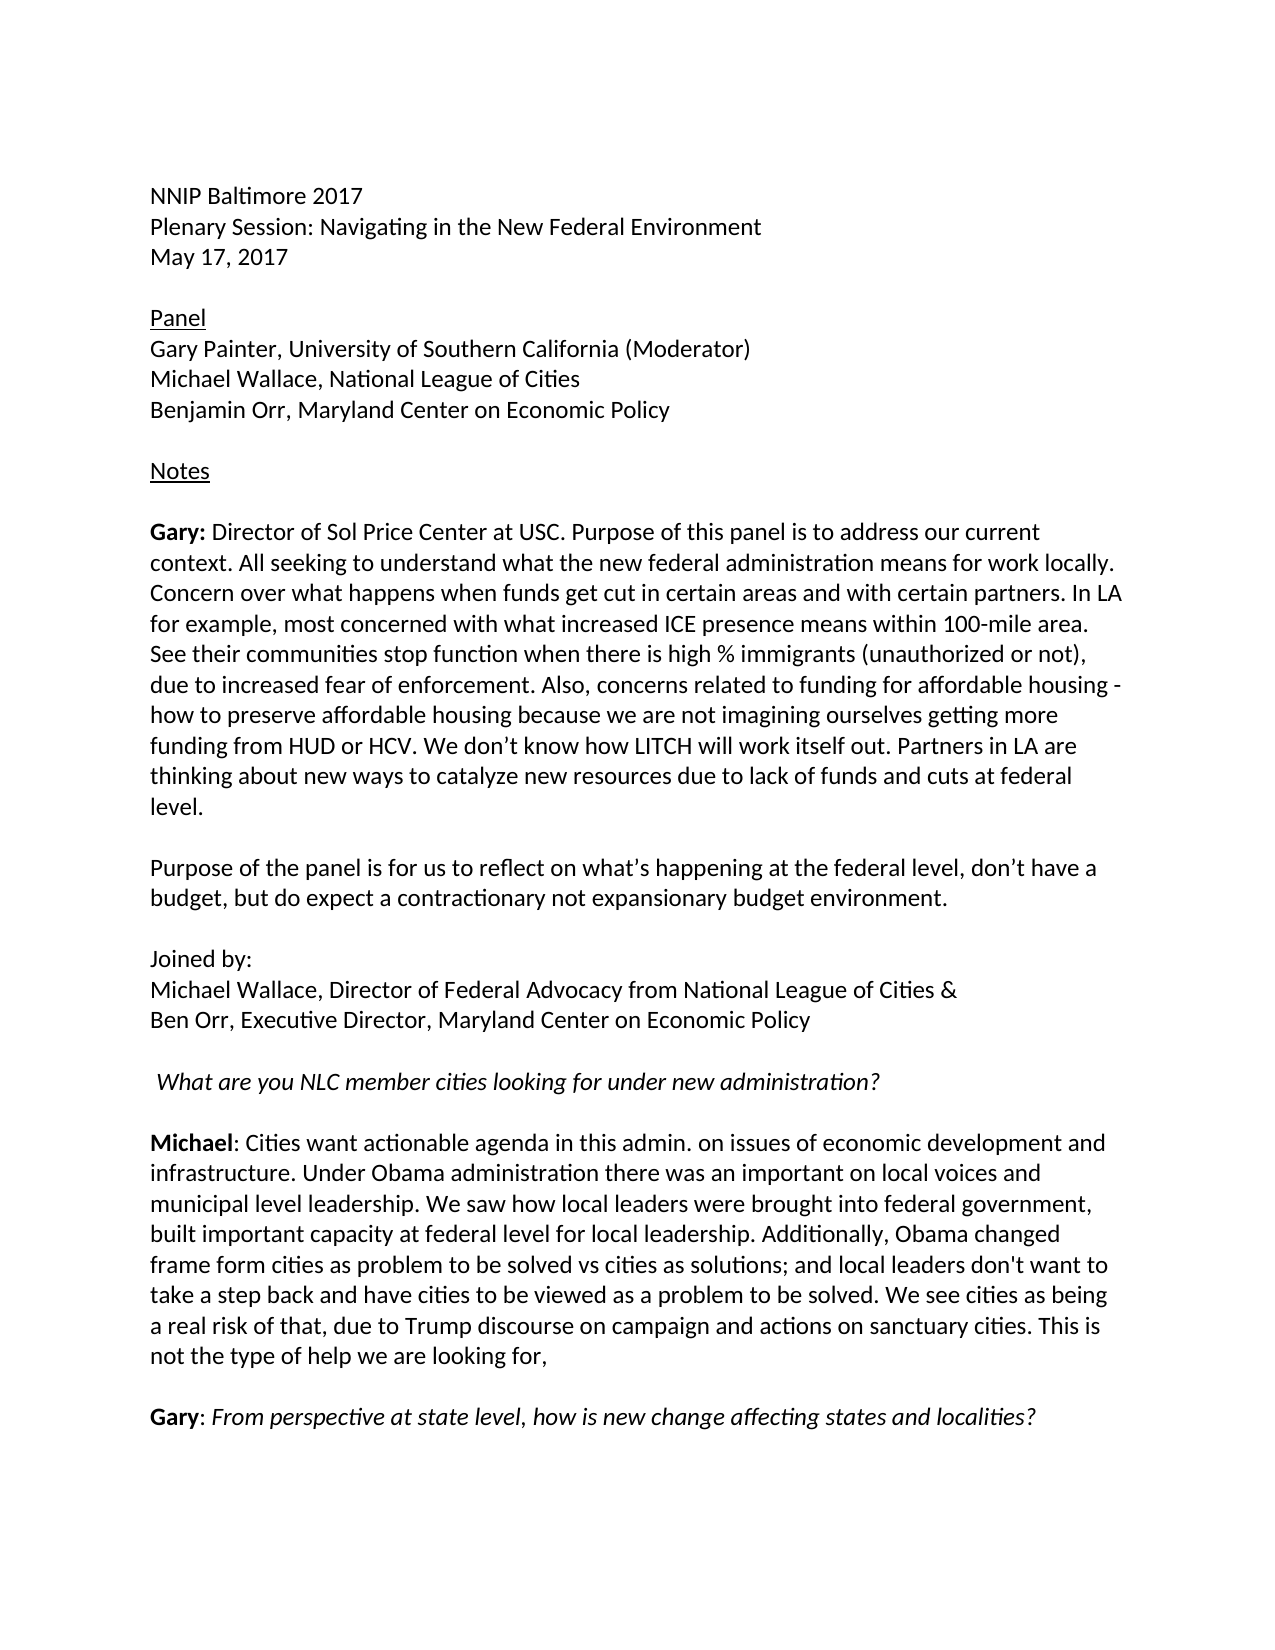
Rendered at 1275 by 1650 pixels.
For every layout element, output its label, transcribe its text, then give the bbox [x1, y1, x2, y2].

text Ben Orr, Executive Director, Maryland Center on Economic Policy [150, 1004, 1125, 1035]
text May 17, 2017 [150, 242, 1125, 272]
text Notes [150, 455, 1125, 486]
text Purpose of the panel is for us to reflect on what’s happening at the federal level, don’t have a budget, but do expect a contractionary not expansionary budget environment. [150, 852, 1125, 913]
text NNIP Baltimore 2017 [150, 181, 1125, 211]
text Plenary Session: Navigating in the New Federal Environment [150, 211, 1125, 242]
text Gary: Director of Sol Price Center at USC. Purpose of this panel is to address our current context. All seeking to understand what the new federal administration means for work locally. Concern over what happens when funds get cut in certain areas and with certain partners. In LA for example, most concerned with what increased ICE presence means within 100-mile area. See their communities stop function when there is high % immigrants (unauthorized or not), due to increased fear of enforcement. Also, concerns related to funding for affordable housing - how to preserve affordable housing because we are not imagining ourselves getting more funding from HUD or HCV. We don’t know how LITCH will work itself out. Partners in LA are thinking about new ways to catalyze new resources due to lack of funds and cuts at federal level. [150, 516, 1125, 821]
text Panel [150, 303, 1125, 333]
text Gary Painter, University of Southern California (Moderator) [150, 333, 1125, 364]
text Joined by: [150, 943, 1125, 974]
text Michael Wallace, National League of Cities [150, 364, 1125, 394]
text Michael: Cities want actionable agenda in this admin. on issues of economic development and infrastructure. Under Obama administration there was an important on local voices and municipal level leadership. We saw how local leaders were brought into federal government, built important capacity at federal level for local leadership. Additionally, Obama changed frame form cities as problem to be solved vs cities as solutions; and local leaders don't want to take a step back and have cities to be viewed as a problem to be solved. We see cities as being a real risk of that, due to Trump discourse on campaign and actions on sanctuary cities. This is not the type of help we are looking for, [150, 1127, 1125, 1371]
text What are you NLC member cities looking for under new administration? [156, 1066, 1125, 1096]
text Michael Wallace, Director of Federal Advocacy from National League of Cities & [150, 974, 1125, 1004]
text Gary: From perspective at state level, how is new change affecting states and localities? [150, 1401, 1125, 1432]
text Benjamin Orr, Maryland Center on Economic Policy [150, 394, 1125, 425]
